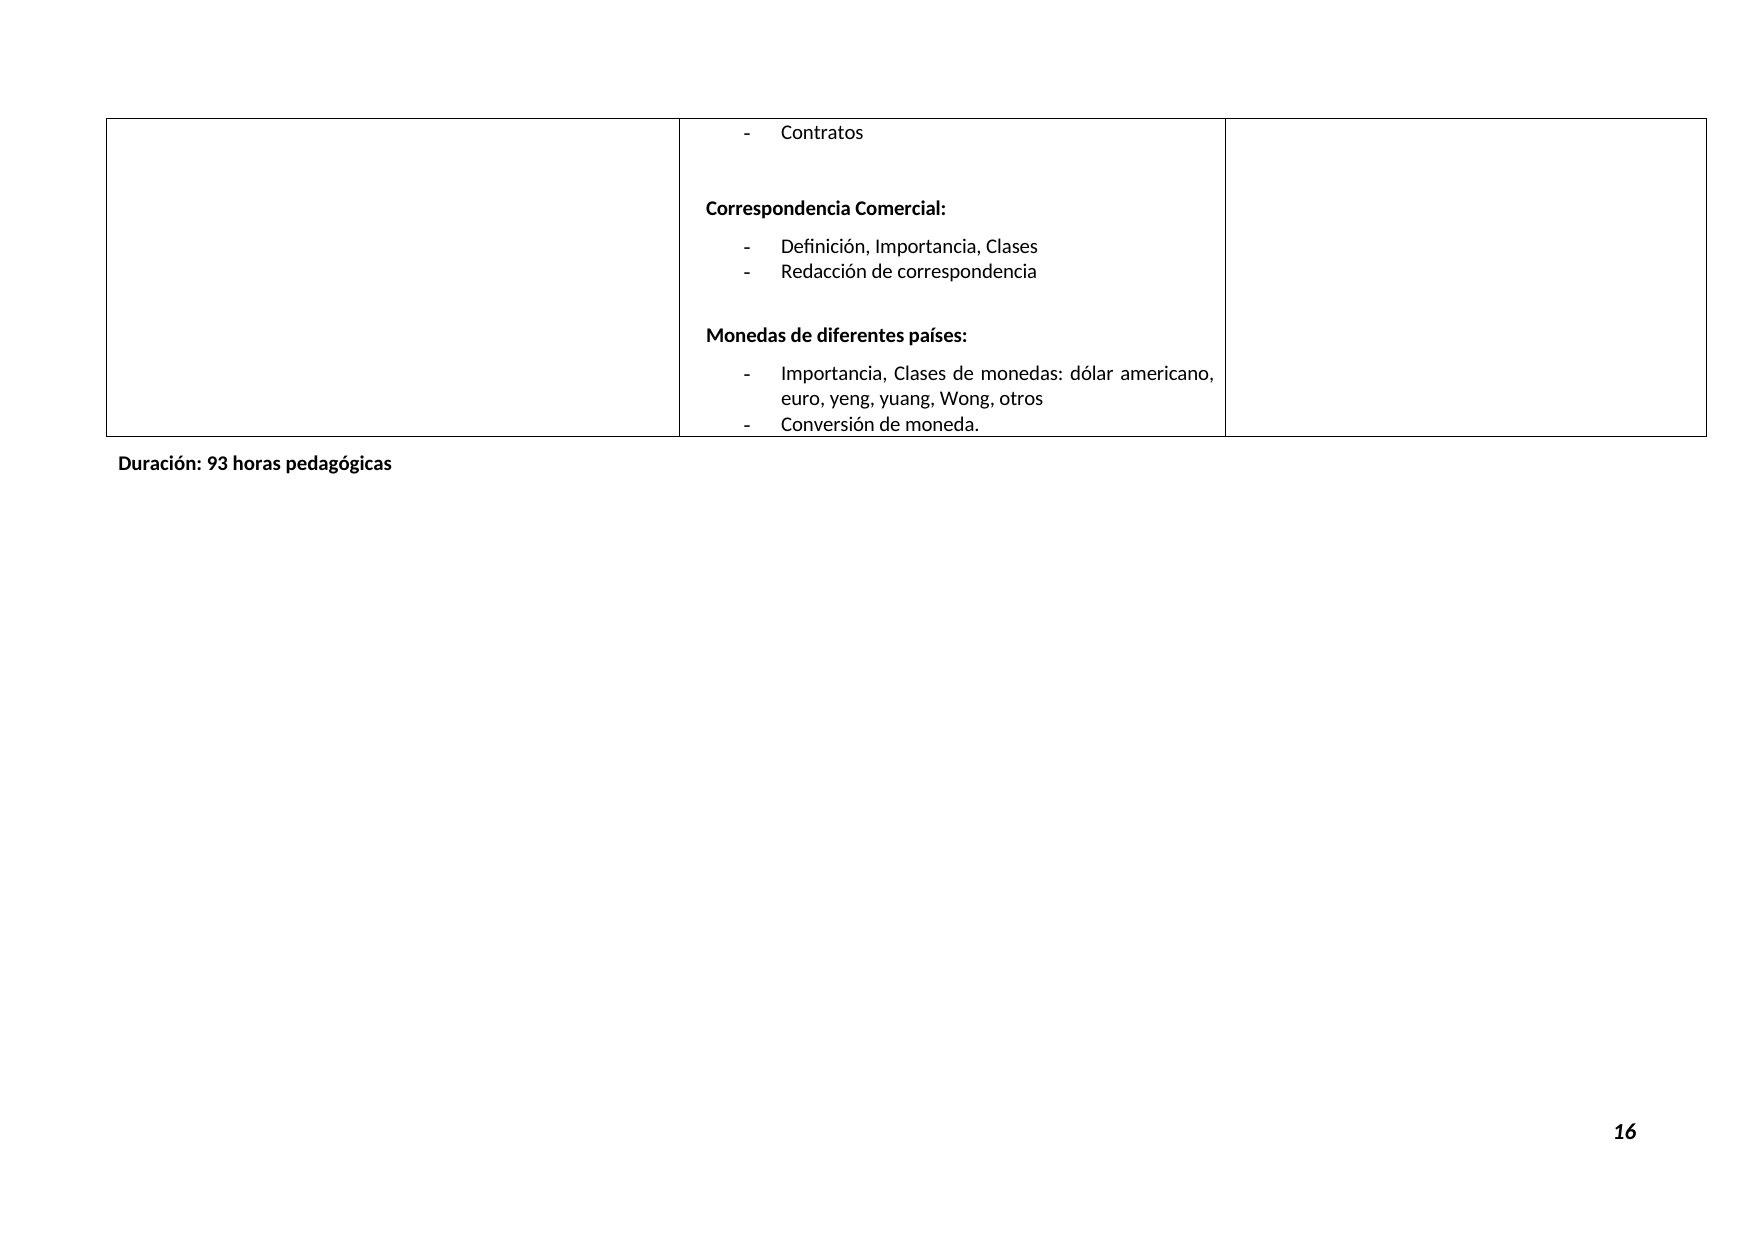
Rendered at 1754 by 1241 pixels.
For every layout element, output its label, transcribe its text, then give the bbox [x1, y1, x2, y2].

text Duración: 93 horas pedagógicas [118, 450, 1636, 475]
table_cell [680, 119, 1225, 436]
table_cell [1226, 119, 1706, 436]
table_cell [107, 119, 679, 436]
